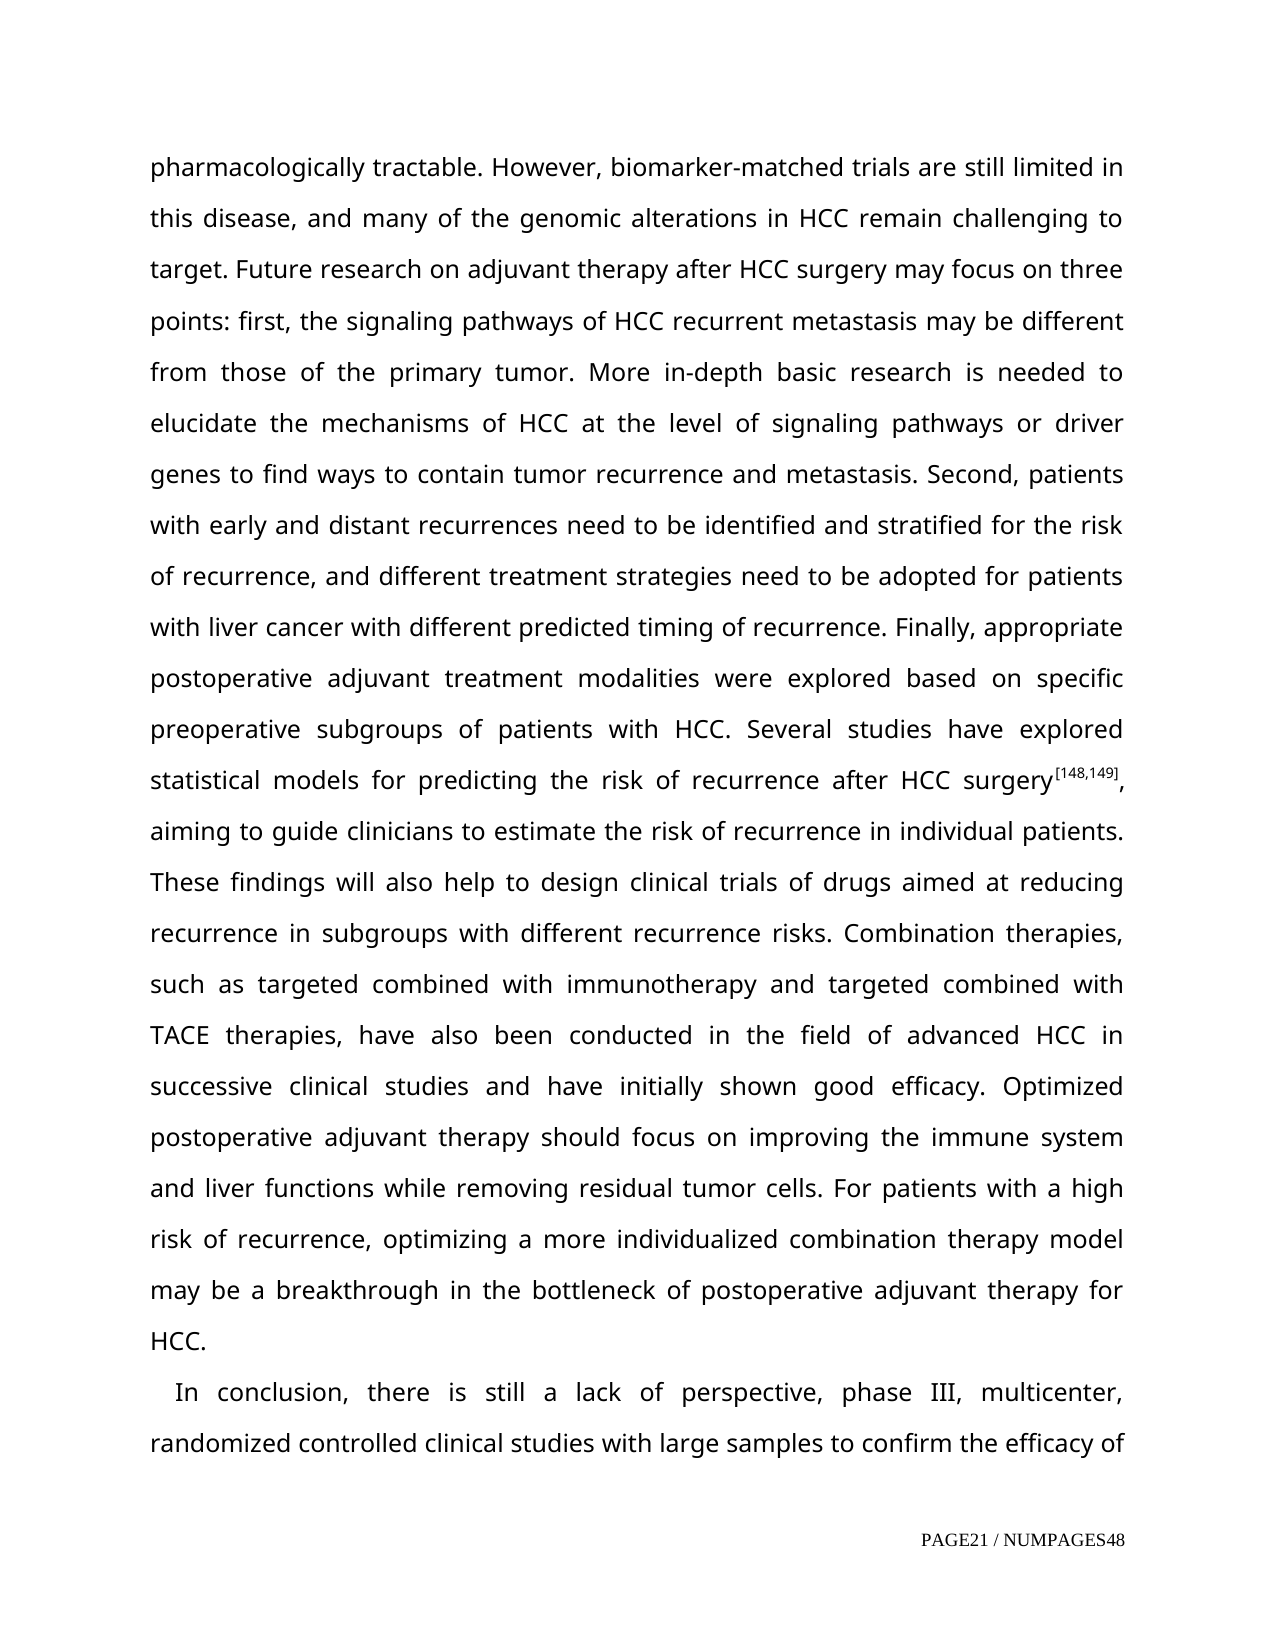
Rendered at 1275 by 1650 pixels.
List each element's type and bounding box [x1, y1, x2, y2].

text [150, 150, 1125, 1358]
text [150, 1375, 1125, 1460]
